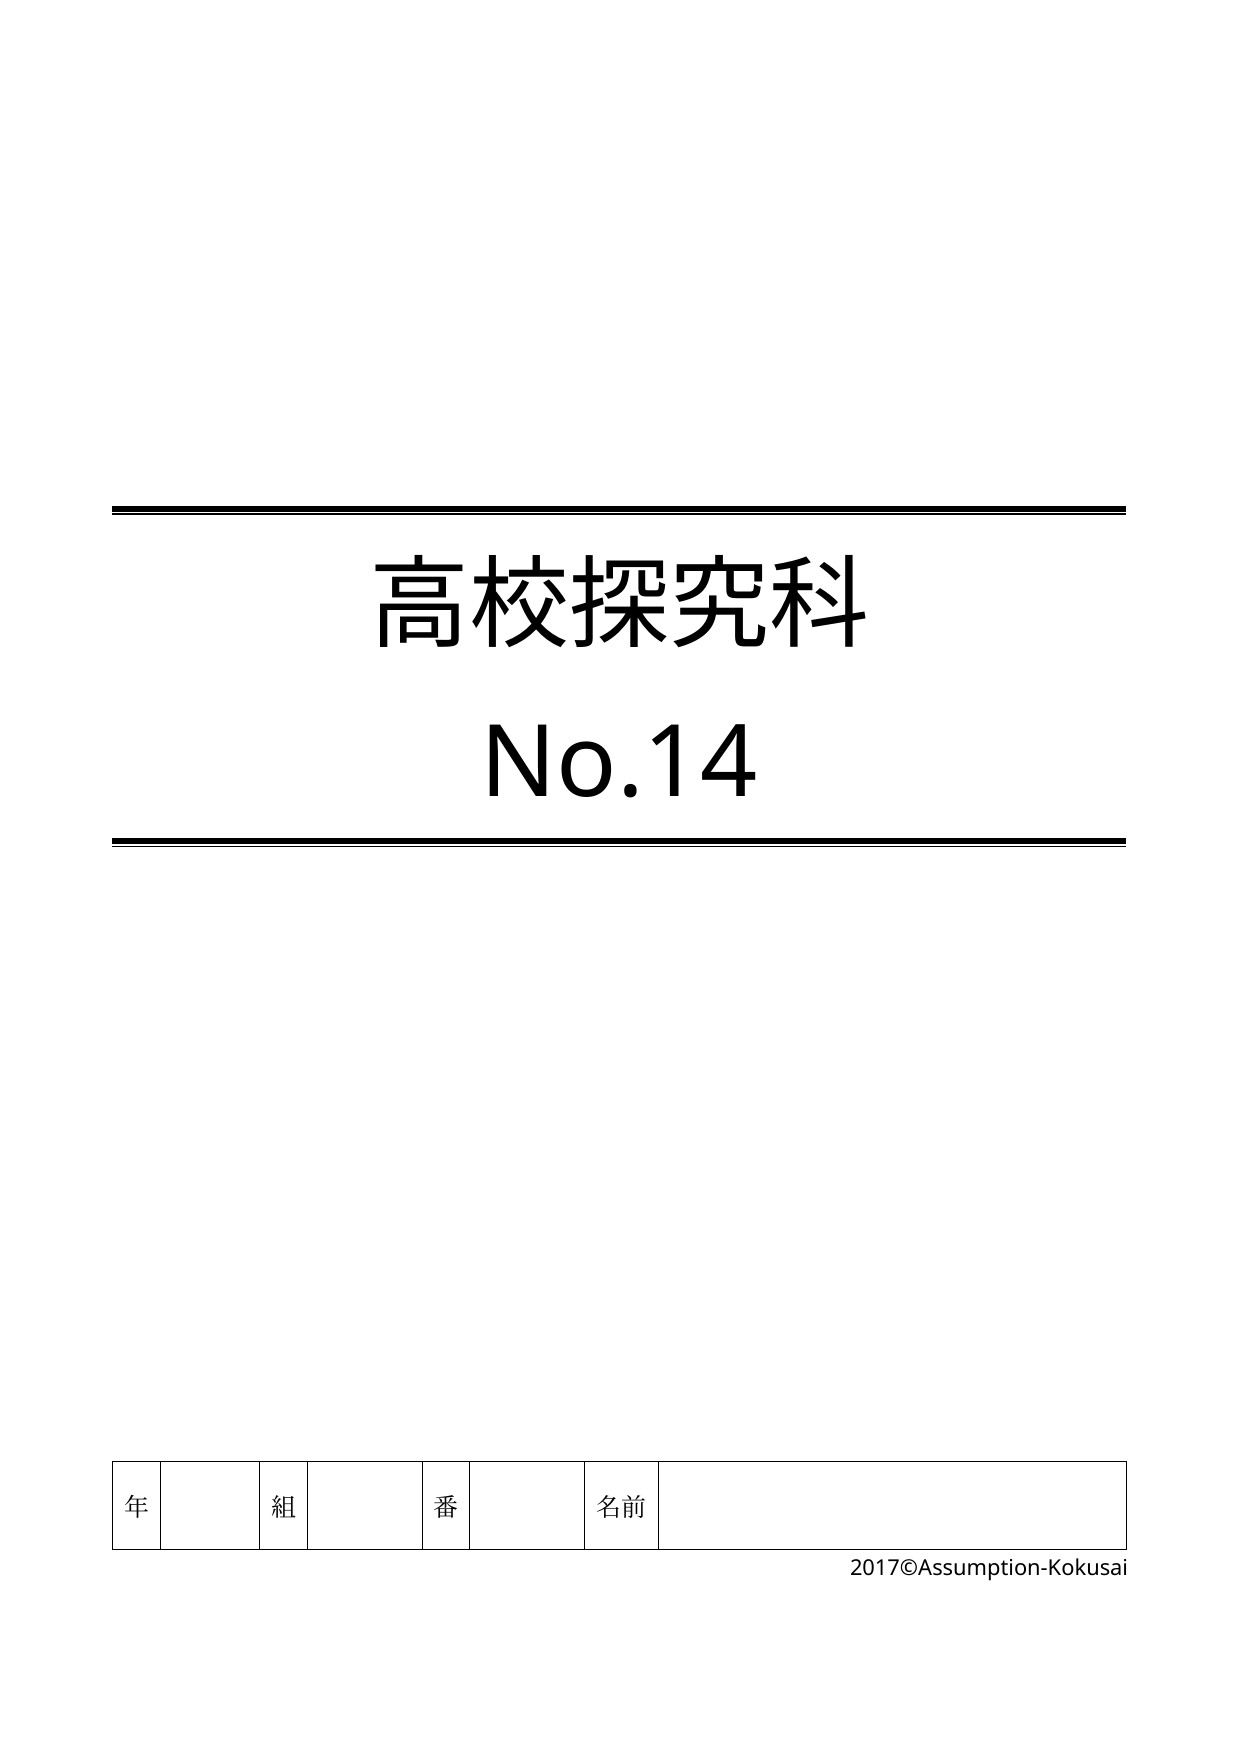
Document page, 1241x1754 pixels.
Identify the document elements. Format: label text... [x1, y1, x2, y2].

table_header 番 [423, 1462, 469, 1549]
table_header [659, 1462, 1126, 1549]
text 2017©Assumption-Kokusai [112, 1550, 1128, 1583]
table_header [308, 1462, 422, 1549]
table_header [161, 1462, 259, 1549]
table_header 名前 [585, 1462, 658, 1549]
table_header 年 [113, 1462, 160, 1549]
table_header 高校探究科 No.14 [112, 515, 1126, 838]
table_header 組 [260, 1462, 307, 1549]
table_header [470, 1462, 584, 1549]
